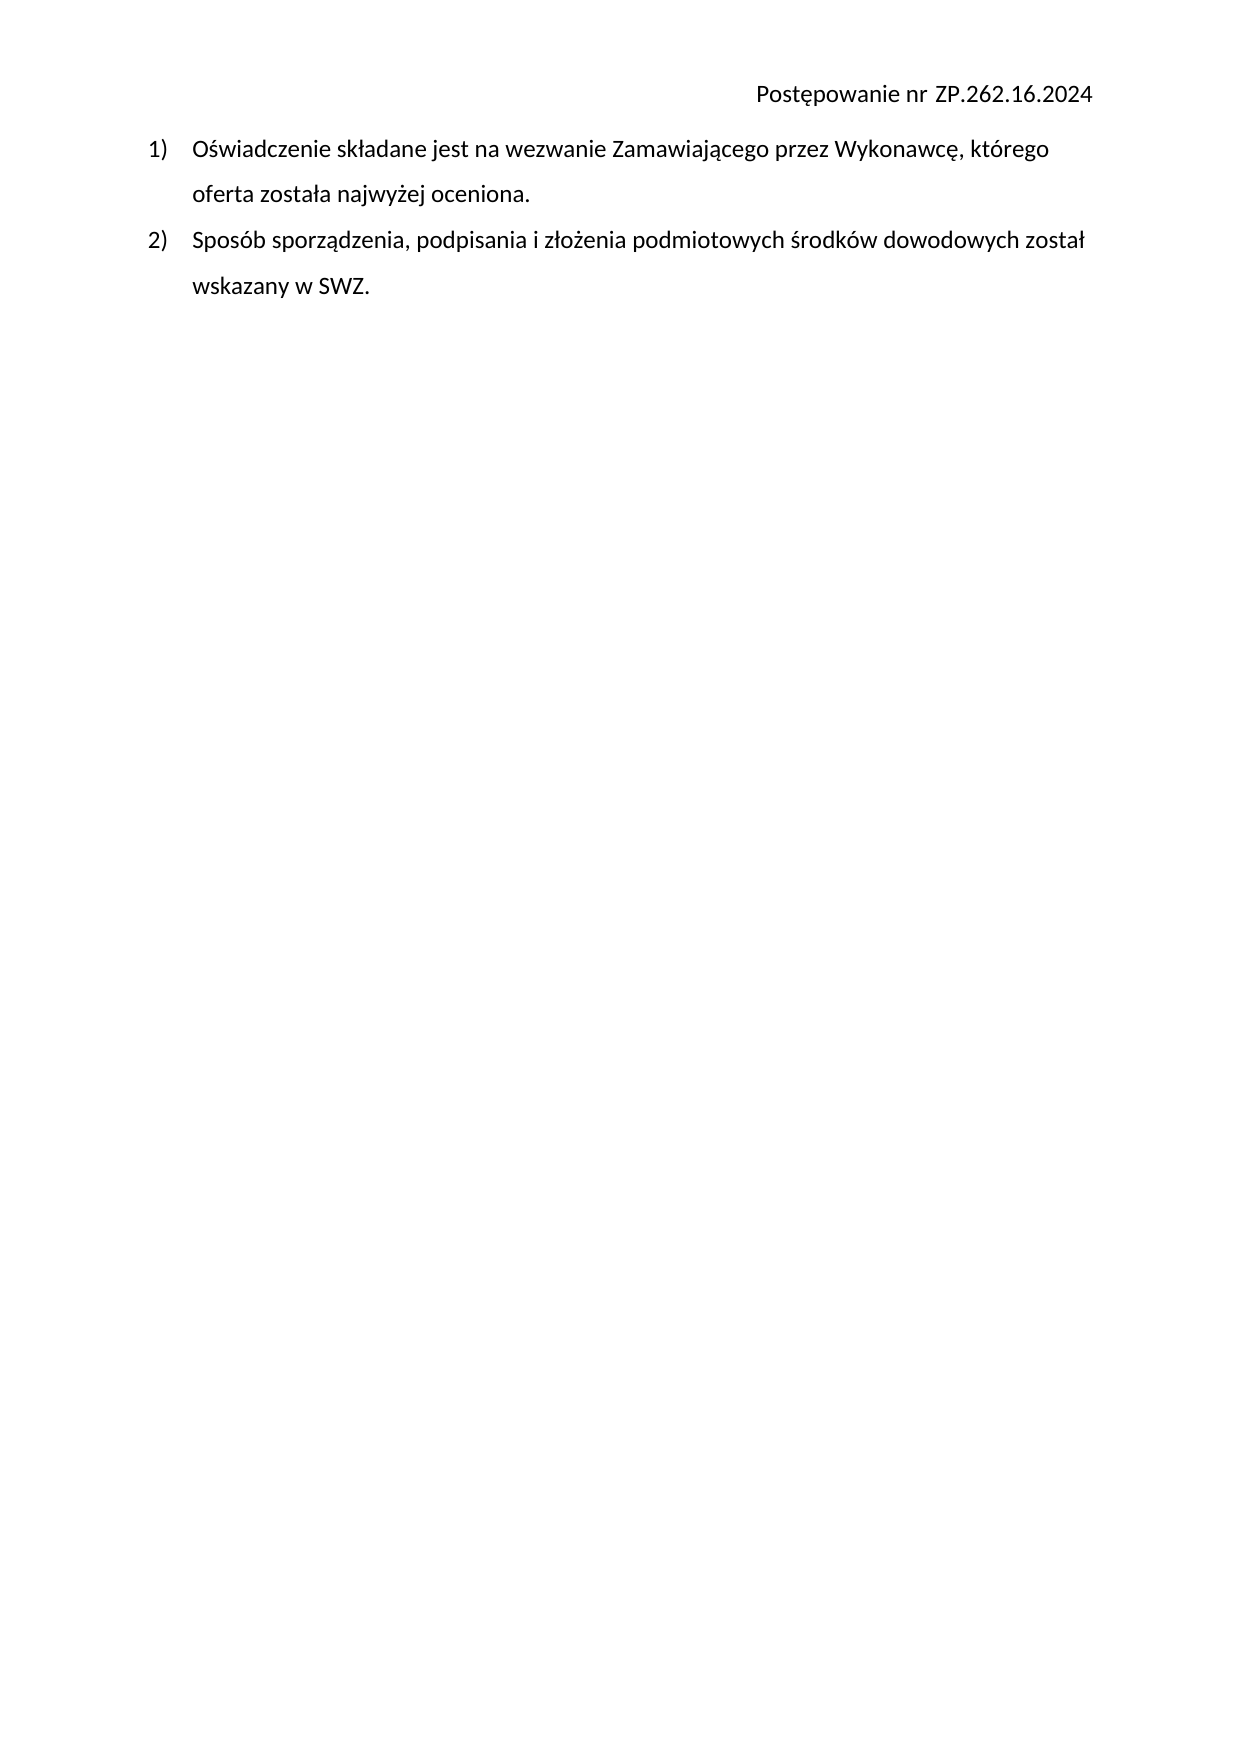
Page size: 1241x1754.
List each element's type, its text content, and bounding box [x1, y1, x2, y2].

list Sposób sporządzenia, podpisania i złożenia podmiotowych środków dowodowych został wskazany w SWZ. [148, 224, 1093, 301]
list Oświadczenie składane jest na wezwanie Zamawiającego przez Wykonawcę, którego oferta została najwyżej oceniona. [148, 133, 1093, 209]
